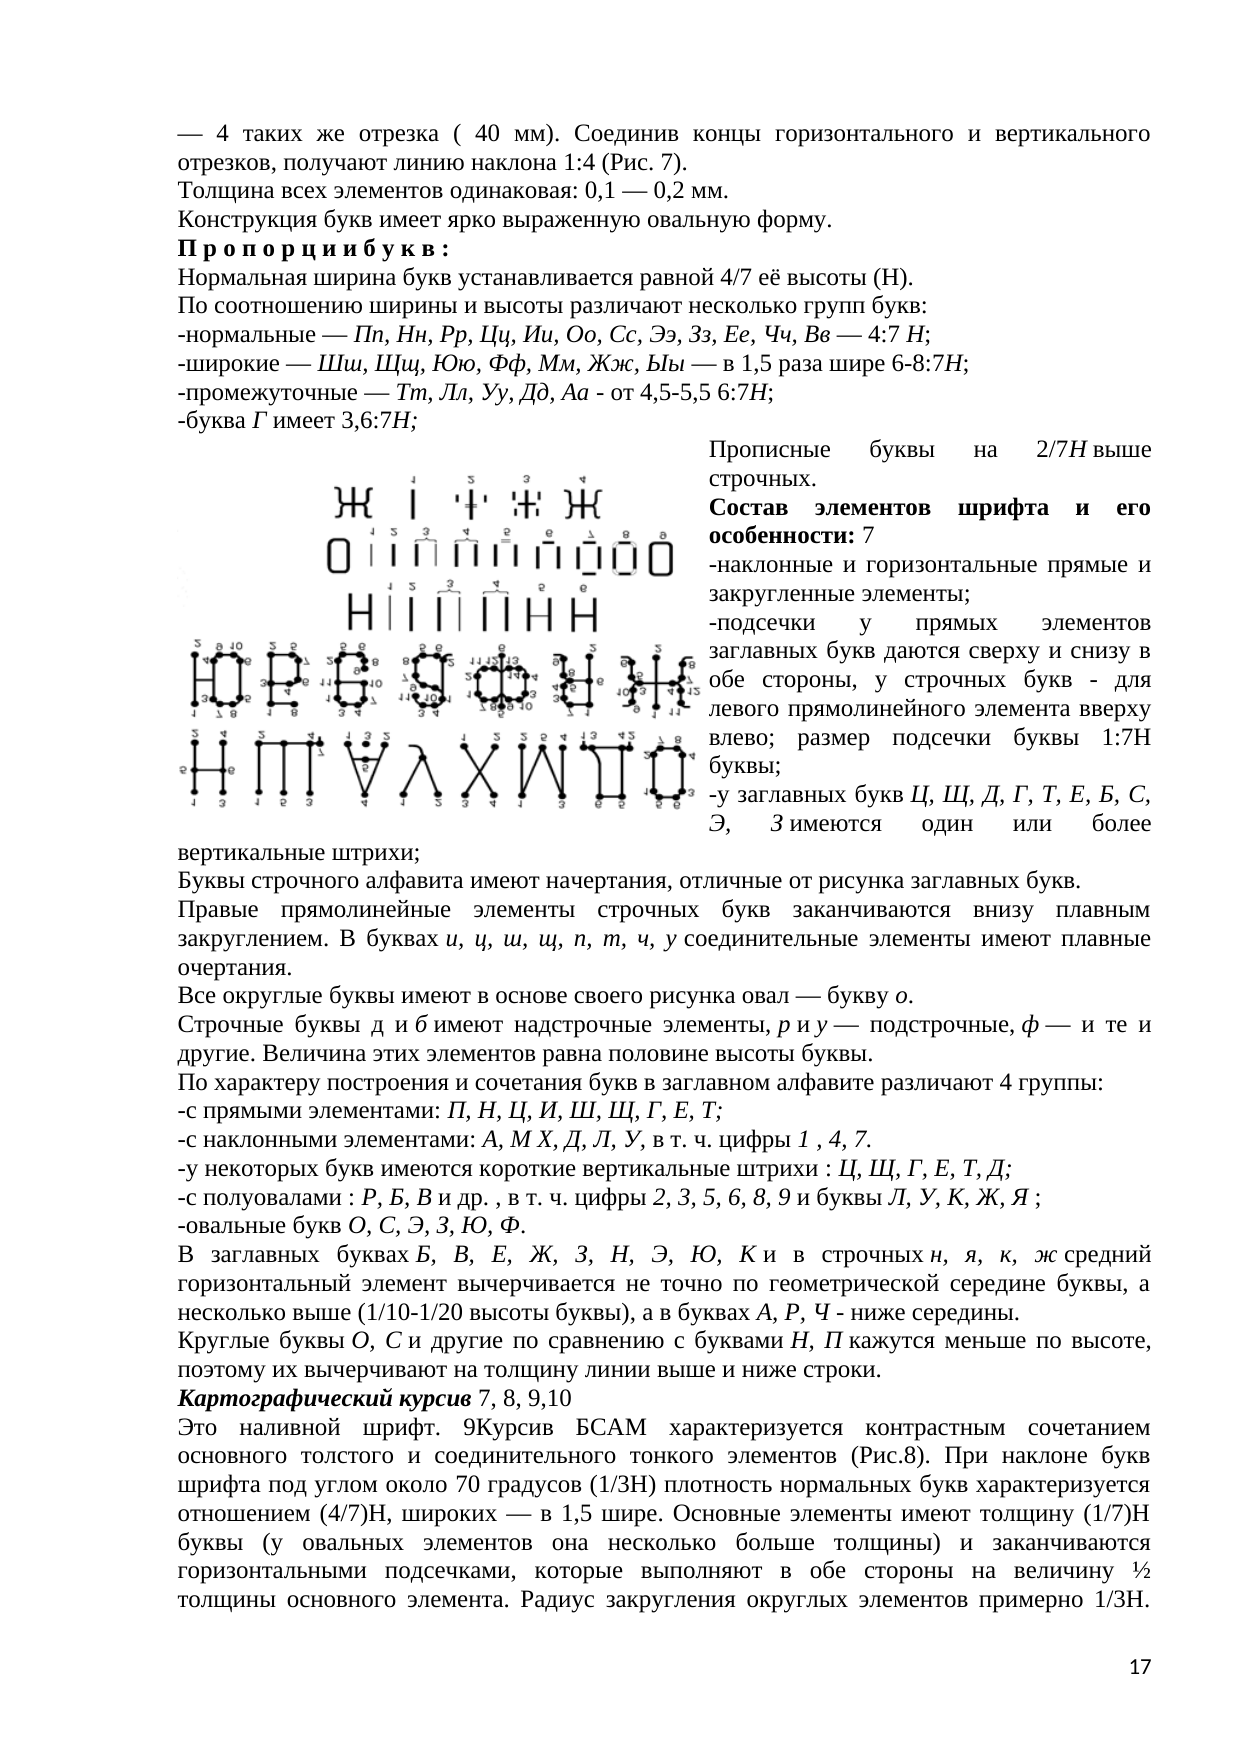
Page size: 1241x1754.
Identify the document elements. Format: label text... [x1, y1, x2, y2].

text Состав элементов шрифта и его особенности: 7 [708, 492, 1152, 549]
text Нормальная ширина букв устанавливается равной 4/7 её высоты (Н). [177, 262, 1152, 291]
text Круглые буквы О, С и другие по сравнению с буквами Н, П кажутся меньше по высоте, поэтому их вычерчивают на толщину линии выше и ниже строки. [177, 1326, 1152, 1383]
text По характеру построения и сочетания букв в заглавном алфавите различают 4 группы: [177, 1067, 1152, 1096]
text Все округлые буквы имеют в основе своего рисунка овал — букву о. [177, 981, 1152, 1009]
text Правые прямолинейные элементы строчных букв заканчиваются внизу плавным закруглением. В буквах и, ц, ш, щ, п, т, ч, у соединительные элементы имеют плавные очертания. [177, 894, 1152, 981]
text Картографический курсив 7, 8, 9,10 [177, 1383, 1152, 1412]
text -с прямыми элементами: П, Н, Ц, И, Ш, Щ, Г, Е, Т; [177, 1096, 1152, 1124]
text -с полуовалами : Р, Б, В и др. , в т. ч. цифры 2, 3, 5, 6, 8, 9 и буквы Л, У, К, Ж, Я ; [177, 1182, 1152, 1211]
text По соотношению ширины и высоты различают несколько групп букв: [177, 291, 1152, 319]
text П р о п о р ц и и б у к в : [177, 233, 1152, 262]
text -промежуточные — Тт, Лл, Уу, Дд, Аа - от 4,5-5,5 6:7Н; [177, 377, 1152, 406]
text -у заглавных букв Ц, Щ, Д, Г, Т, Е, Б, С, Э, З имеются один или более вертикальные штрихи; [177, 779, 1152, 866]
text Прописные буквы на 2/7Н выше строчных. [177, 434, 1152, 492]
text Буквы строчного алфавита имеют начертания, отличные от рисунка заглавных букв. [177, 866, 1152, 894]
text Конструкция букв имеет ярко выраженную овальную форму. [177, 204, 1152, 233]
text Толщина всех элементов одинаковая: 0,1 — 0,2 мм. [177, 176, 1152, 204]
text -наклонные и горизонтальные прямые и закругленные элементы; [708, 549, 1152, 607]
text -подсечки у прямых элементов заглавных букв даются сверху и снизу в обе стороны, у строчных букв - для левого прямолинейного элемента вверху влево; размер подсечки буквы 1:7Н буквы; [708, 607, 1152, 779]
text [177, 118, 1152, 176]
text -у некоторых букв имеются короткие вертикальные штрихи : Ц, Щ, Г, Е, Т, Д; [177, 1153, 1152, 1182]
text -нормальные — Пп, Нн, Рр, Цц, Ии, Оо, Сс, Ээ, Зз, Ее, Чч, Вв — 4:7 Н; [177, 319, 1152, 348]
text В заглавных буквах Б, В, Е, Ж, З, Н, Э, Ю, К и в строчных н, я, к, ж средний горизонтальный элемент вычерчивается не точно по геометрической середине буквы, а несколько выше (1/10-1/20 высоты буквы), а в буквах А, Р, Ч - ниже середины. [177, 1239, 1152, 1326]
text Строчные буквы д и б имеют надстрочные элементы, р и у — подстрочные, ф — и те и другие. Величина этих элементов равна половине высоты буквы. [177, 1009, 1152, 1067]
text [177, 1412, 1152, 1613]
text -широкие — Шш, Щщ, Юю, Фф, Мм, Жж, Ыы — в 1,5 раза шире 6-8:7Н; [177, 348, 1152, 377]
text -с наклонными элементами: А, М Х, Д, Л, У, в т. ч. цифры 1 , 4, 7. [177, 1124, 1152, 1153]
text -овальные букв О, С, Э, З, Ю, Ф. [177, 1211, 1152, 1239]
text -буква Г имеет 3,6:7Н; [177, 406, 1152, 434]
picture [177, 463, 708, 810]
